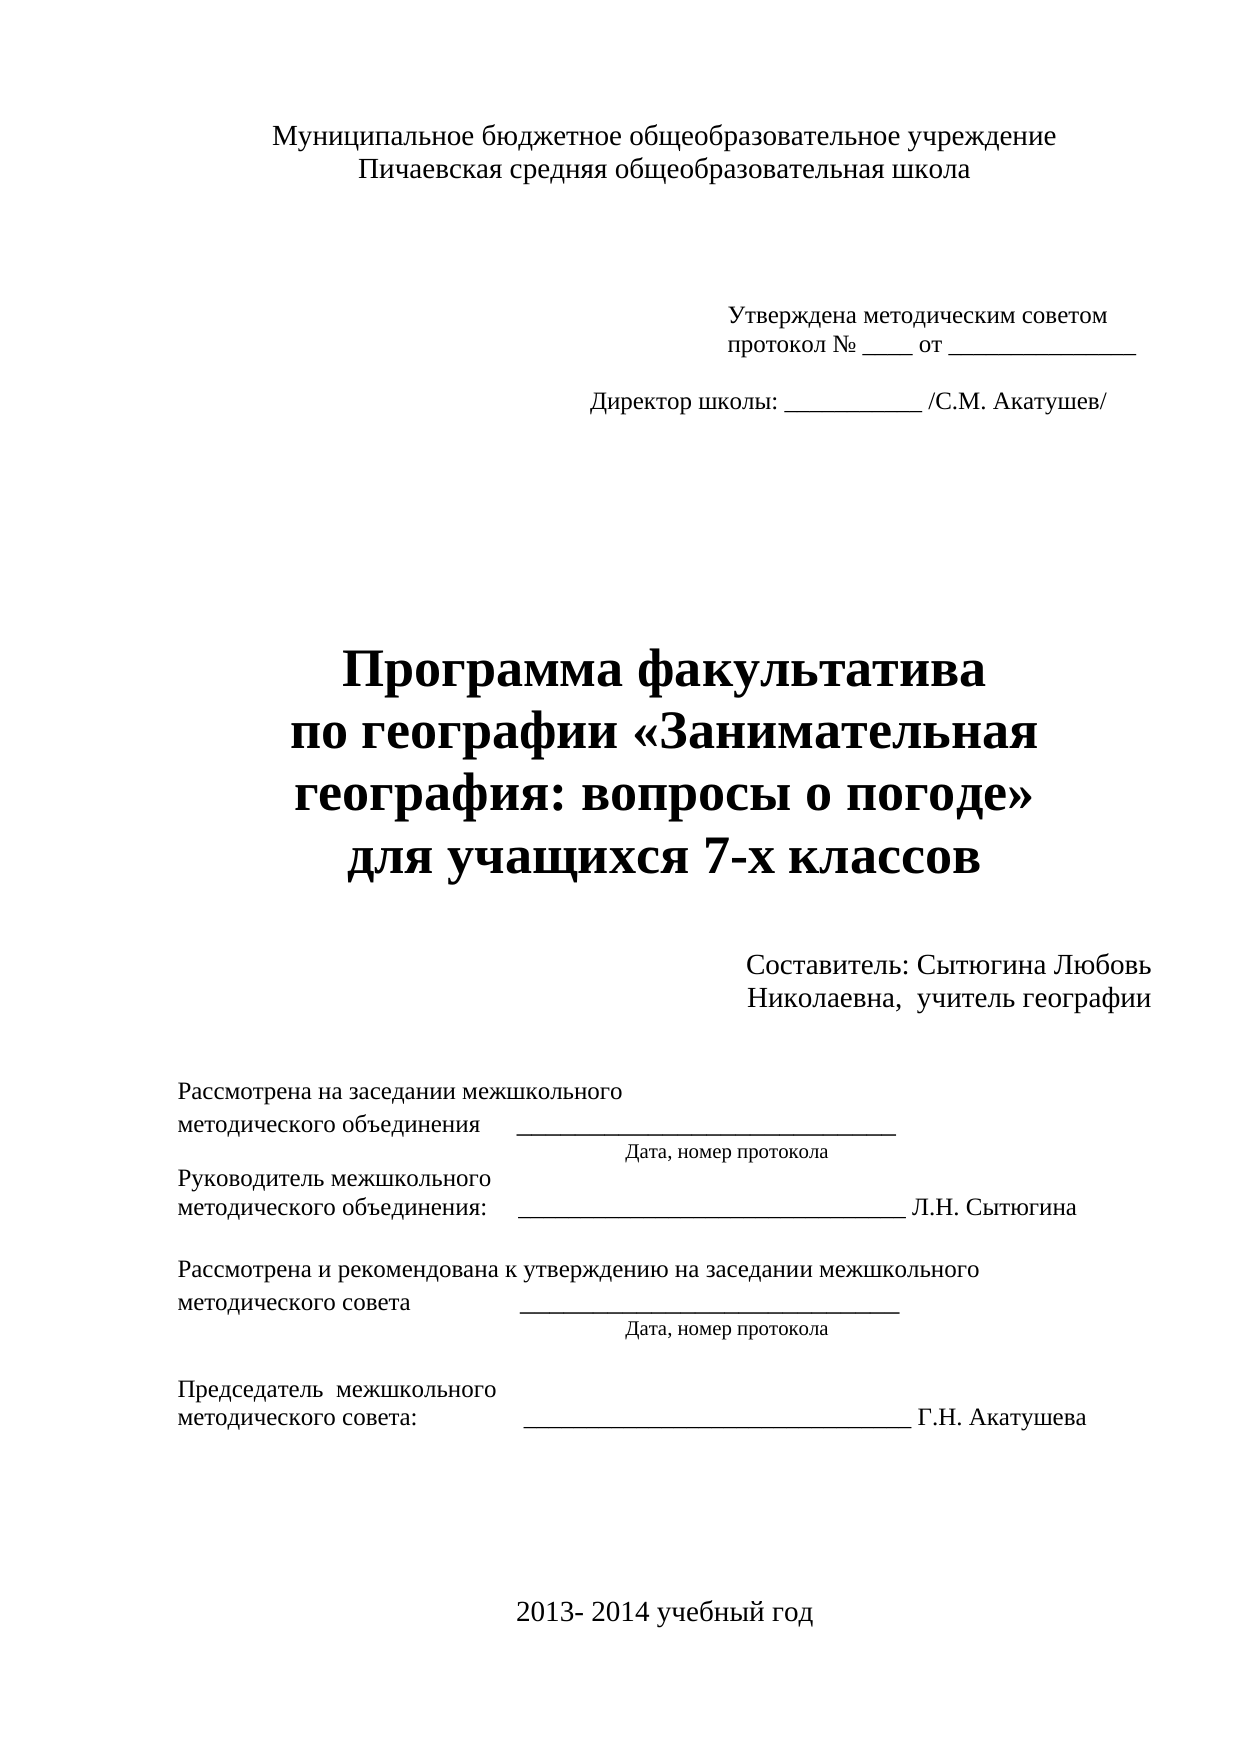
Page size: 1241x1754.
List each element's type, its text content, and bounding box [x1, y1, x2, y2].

text Директор школы: ___________ /С.М. Акатушев/ [177, 386, 1152, 415]
text Рассмотрена и рекомендована к утверждению на заседании межшкольного [177, 1254, 1152, 1283]
text Дата, номер протокола [177, 1139, 1152, 1163]
text Дата, номер протокола [177, 1316, 1152, 1340]
text Составитель: Сытюгина Любовь [177, 947, 1152, 981]
text методического совета __________________________ [177, 1283, 1152, 1316]
text Программа факультатива [177, 636, 1152, 698]
text для учащихся 7-х классов [177, 822, 1152, 885]
text методического объединения: _______________________________ Л.Н. Сытюгина [177, 1192, 1152, 1220]
text по географии «Занимательная география: вопросы о погоде» [177, 698, 1152, 822]
text Рассмотрена на заседании межшкольного [177, 1076, 1152, 1105]
text 2013- 2014 учебный год [177, 1594, 1152, 1628]
text Николаевна, учитель географии [177, 981, 1152, 1014]
text методического объединения __________________________ [177, 1105, 1152, 1139]
text Муниципальное бюджетное общеобразовательное учреждение [177, 118, 1152, 152]
text Руководитель межшкольного [177, 1163, 1152, 1192]
text Пичаевская средняя общеобразовательная школа [177, 152, 1152, 185]
text методического совета: _______________________________ Г.Н. Акатушева [177, 1402, 1152, 1431]
text протокол № ____ от _______________ [177, 329, 1152, 358]
text Председатель межшкольного [177, 1374, 1152, 1402]
text Утверждена методическим советом [177, 300, 1152, 329]
